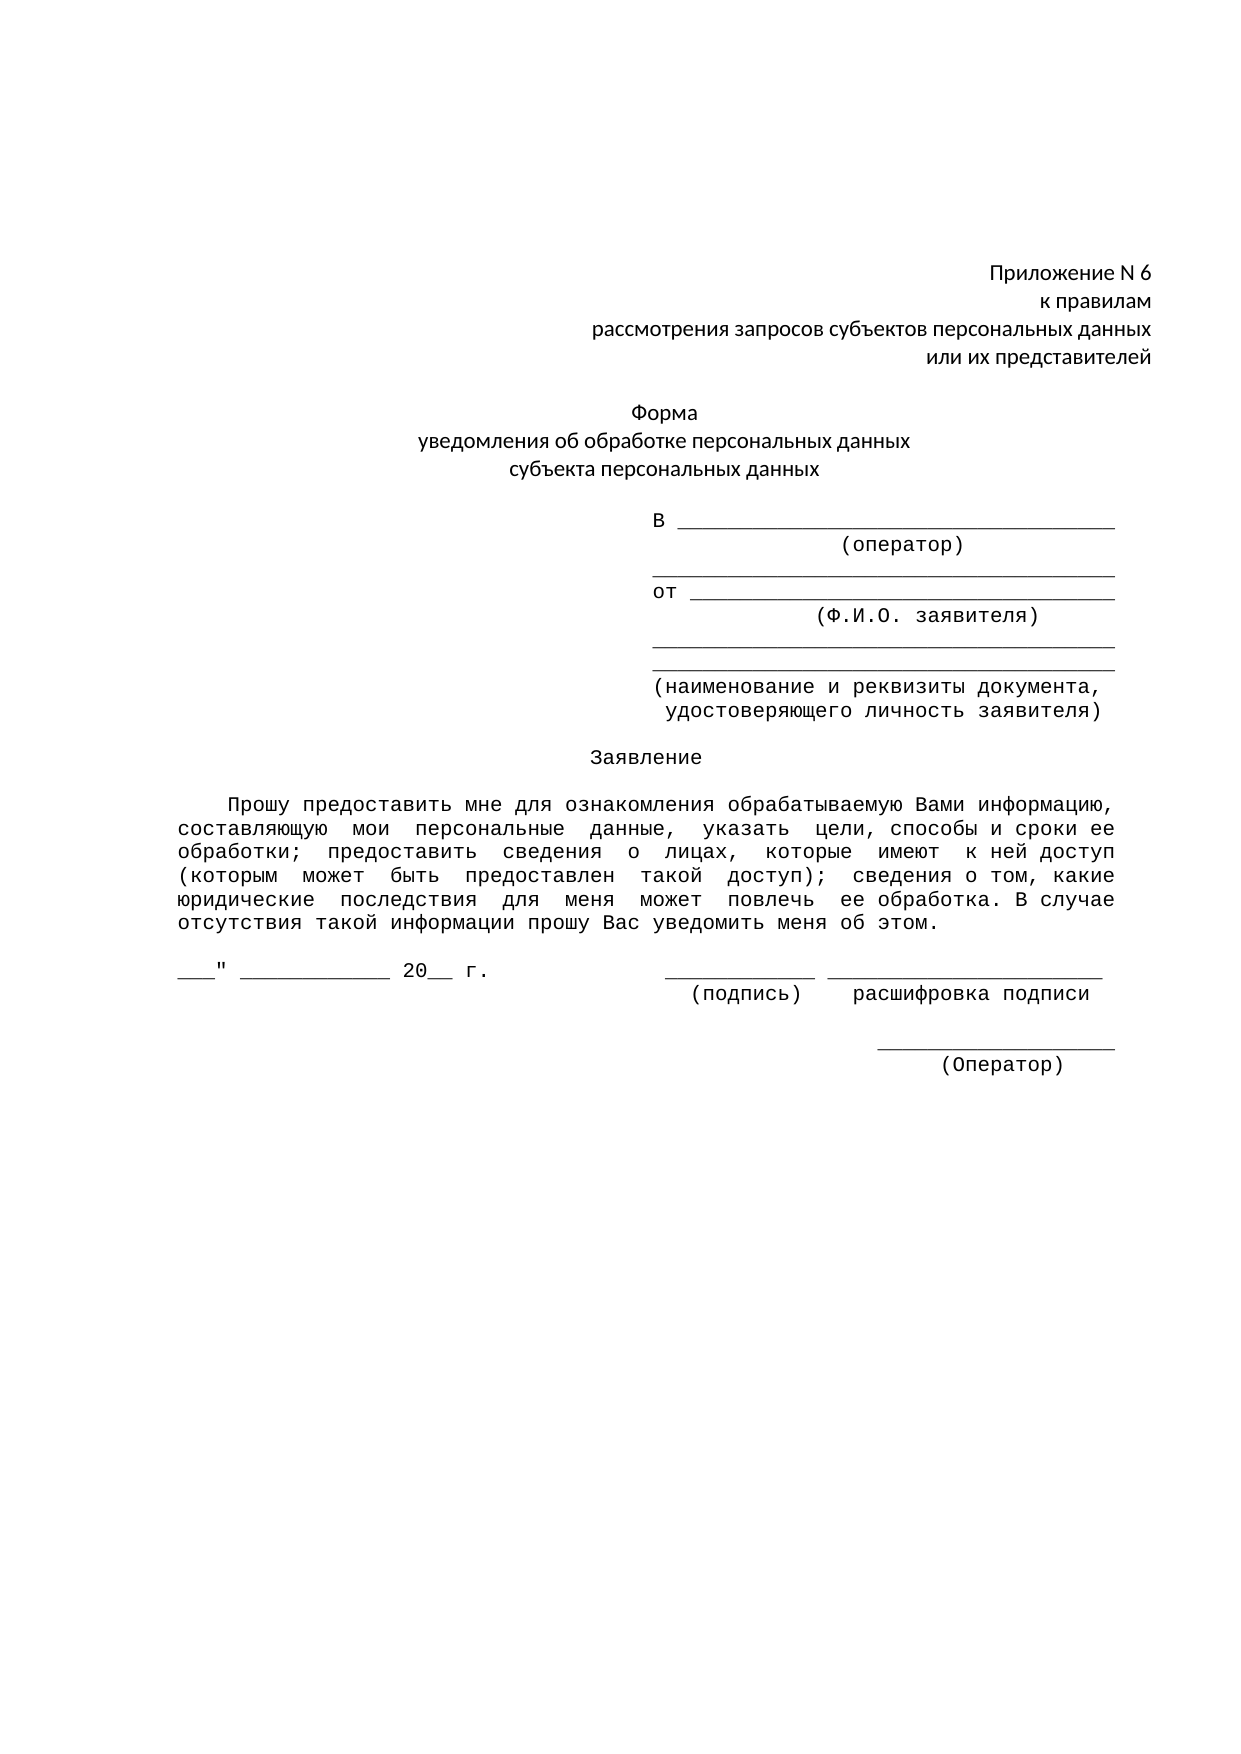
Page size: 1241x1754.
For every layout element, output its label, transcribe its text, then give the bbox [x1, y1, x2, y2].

text составляющую мои персональные данные, указать цели, способы и сроки ее [177, 818, 1152, 841]
text рассмотрения запросов субъектов персональных данных [177, 314, 1152, 342]
text ___________________ [177, 1031, 1152, 1054]
text Заявление [177, 747, 1152, 771]
text (Ф.И.О. заявителя) [177, 605, 1152, 629]
text субъекта персональных данных [177, 454, 1152, 482]
text или их представителей [177, 342, 1152, 370]
text (которым может быть предоставлен такой доступ); сведения о том, какие [177, 865, 1152, 889]
text _____________________________________ [177, 558, 1152, 581]
text юридические последствия для меня может повлечь ее обработка. В случае [177, 889, 1152, 912]
text В ___________________________________ [177, 510, 1152, 534]
text удостоверяющего личность заявителя) [177, 699, 1152, 723]
text Форма [177, 398, 1152, 426]
text обработки; предоставить сведения о лицах, которые имеют к ней доступ [177, 841, 1152, 865]
text отсутствия такой информации прошу Вас уведомить меня об этом. [177, 912, 1152, 936]
text от __________________________________ [177, 581, 1152, 605]
text (наименование и реквизиты документа, [177, 676, 1152, 699]
text _____________________________________ [177, 629, 1152, 652]
text ___" ____________ 20__ г. ____________ ______________________ [177, 960, 1152, 983]
text (Оператор) [177, 1054, 1152, 1078]
text к правилам [177, 286, 1152, 314]
text (оператор) [177, 534, 1152, 558]
text _____________________________________ [177, 652, 1152, 676]
text уведомления об обработке персональных данных [177, 426, 1152, 454]
text Прошу предоставить мне для ознакомления обрабатываемую Вами информацию, [177, 794, 1152, 818]
text (подпись) расшифровка подписи [177, 983, 1152, 1007]
text Приложение N 6 [177, 258, 1152, 286]
